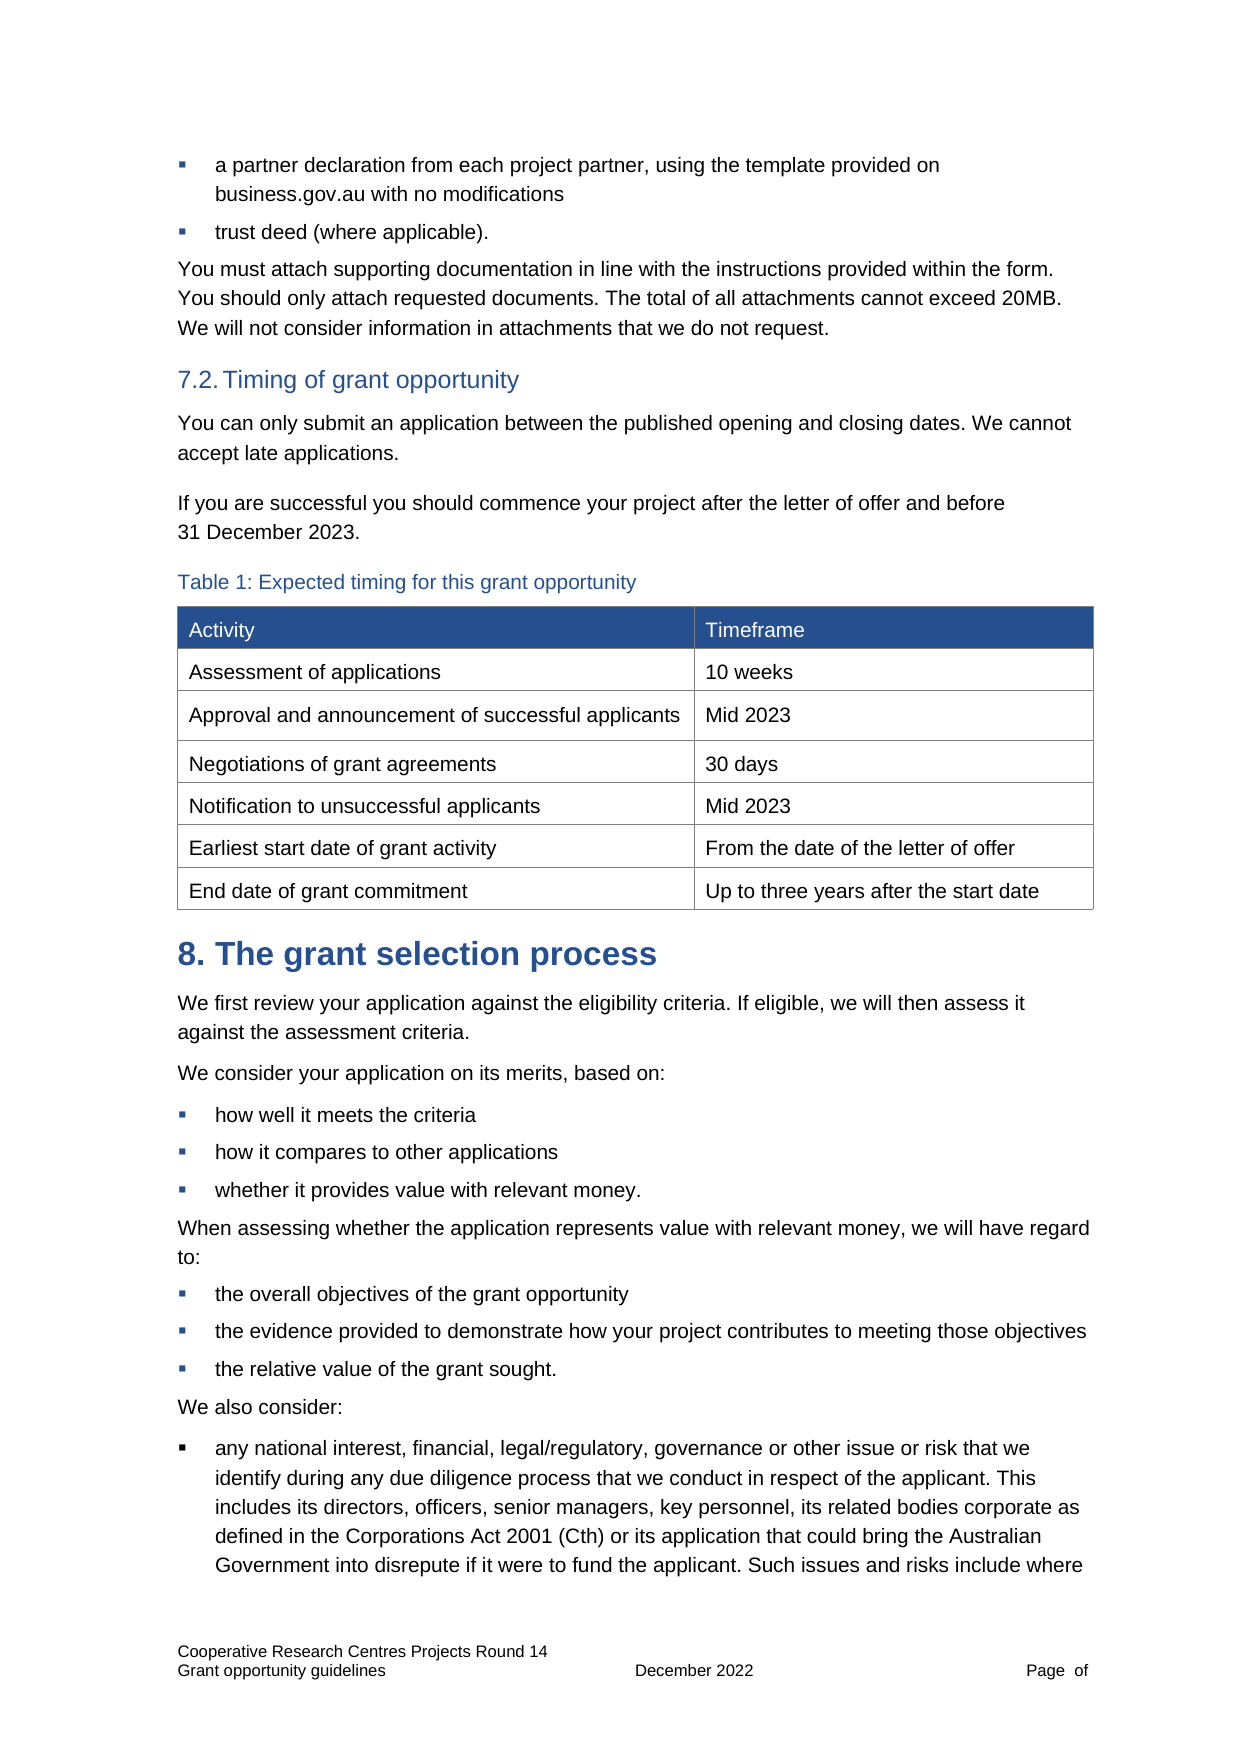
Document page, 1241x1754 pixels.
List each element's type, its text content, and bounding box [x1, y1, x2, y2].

list trust deed (where applicable). [177, 214, 1092, 243]
text If you are successful you should commence your project after the letter of offer and before 31 December 2023. [177, 485, 1092, 543]
text You must attach supporting documentation in line with the instructions provided within the form. You should only attach requested documents. The total of all attachments cannot exceed 20MB. We will not consider information in attachments that we do not request. [177, 252, 1092, 339]
text Table 1: Expected timing for this grant opportunity [177, 564, 1092, 593]
table_cell From the date of the letter of offer [695, 825, 1093, 866]
list how well it meets the criteria [177, 1098, 1092, 1127]
text We consider your application on its merits, based on: [177, 1056, 1092, 1085]
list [177, 1431, 1092, 1577]
list a partner declaration from each project partner, using the template provided on business.gov.au with no modifications [177, 148, 1092, 206]
table_cell End date of grant commitment [178, 868, 694, 909]
list the overall objectives of the grant opportunity [177, 1277, 1092, 1306]
table_cell Negotiations of grant agreements [178, 741, 694, 782]
table_cell Notification to unsuccessful applicants [178, 783, 694, 824]
table_cell Mid 2023 [695, 691, 1093, 740]
list the evidence provided to demonstrate how your project contributes to meeting those objectives [177, 1314, 1092, 1343]
text We first review your application against the eligibility criteria. If eligible, we will then assess it against the assessment criteria. [177, 985, 1092, 1043]
table_cell Assessment of applications [178, 649, 694, 690]
table_header Timeframe [695, 607, 1093, 648]
table_header Activity [178, 607, 694, 648]
table_cell 10 weeks [695, 649, 1093, 690]
list whether it provides value with relevant money. [177, 1173, 1092, 1202]
table_cell Earliest start date of grant activity [178, 825, 694, 866]
table_cell 30 days [695, 741, 1093, 782]
table_cell Up to three years after the start date [695, 868, 1093, 909]
list We also consider: [177, 1389, 1092, 1418]
subtitle The grant selection process [177, 934, 1092, 973]
table_cell Mid 2023 [695, 783, 1093, 824]
list how it compares to other applications [177, 1135, 1092, 1164]
subtitle Timing of grant opportunity [177, 364, 1092, 393]
table_cell Approval and announcement of successful applicants [178, 691, 694, 740]
list When assessing whether the application represents value with relevant money, we will have regard to: [177, 1210, 1092, 1268]
text You can only submit an application between the published opening and closing dates. We cannot accept late applications. [177, 406, 1092, 464]
list the relative value of the grant sought. [177, 1352, 1092, 1381]
